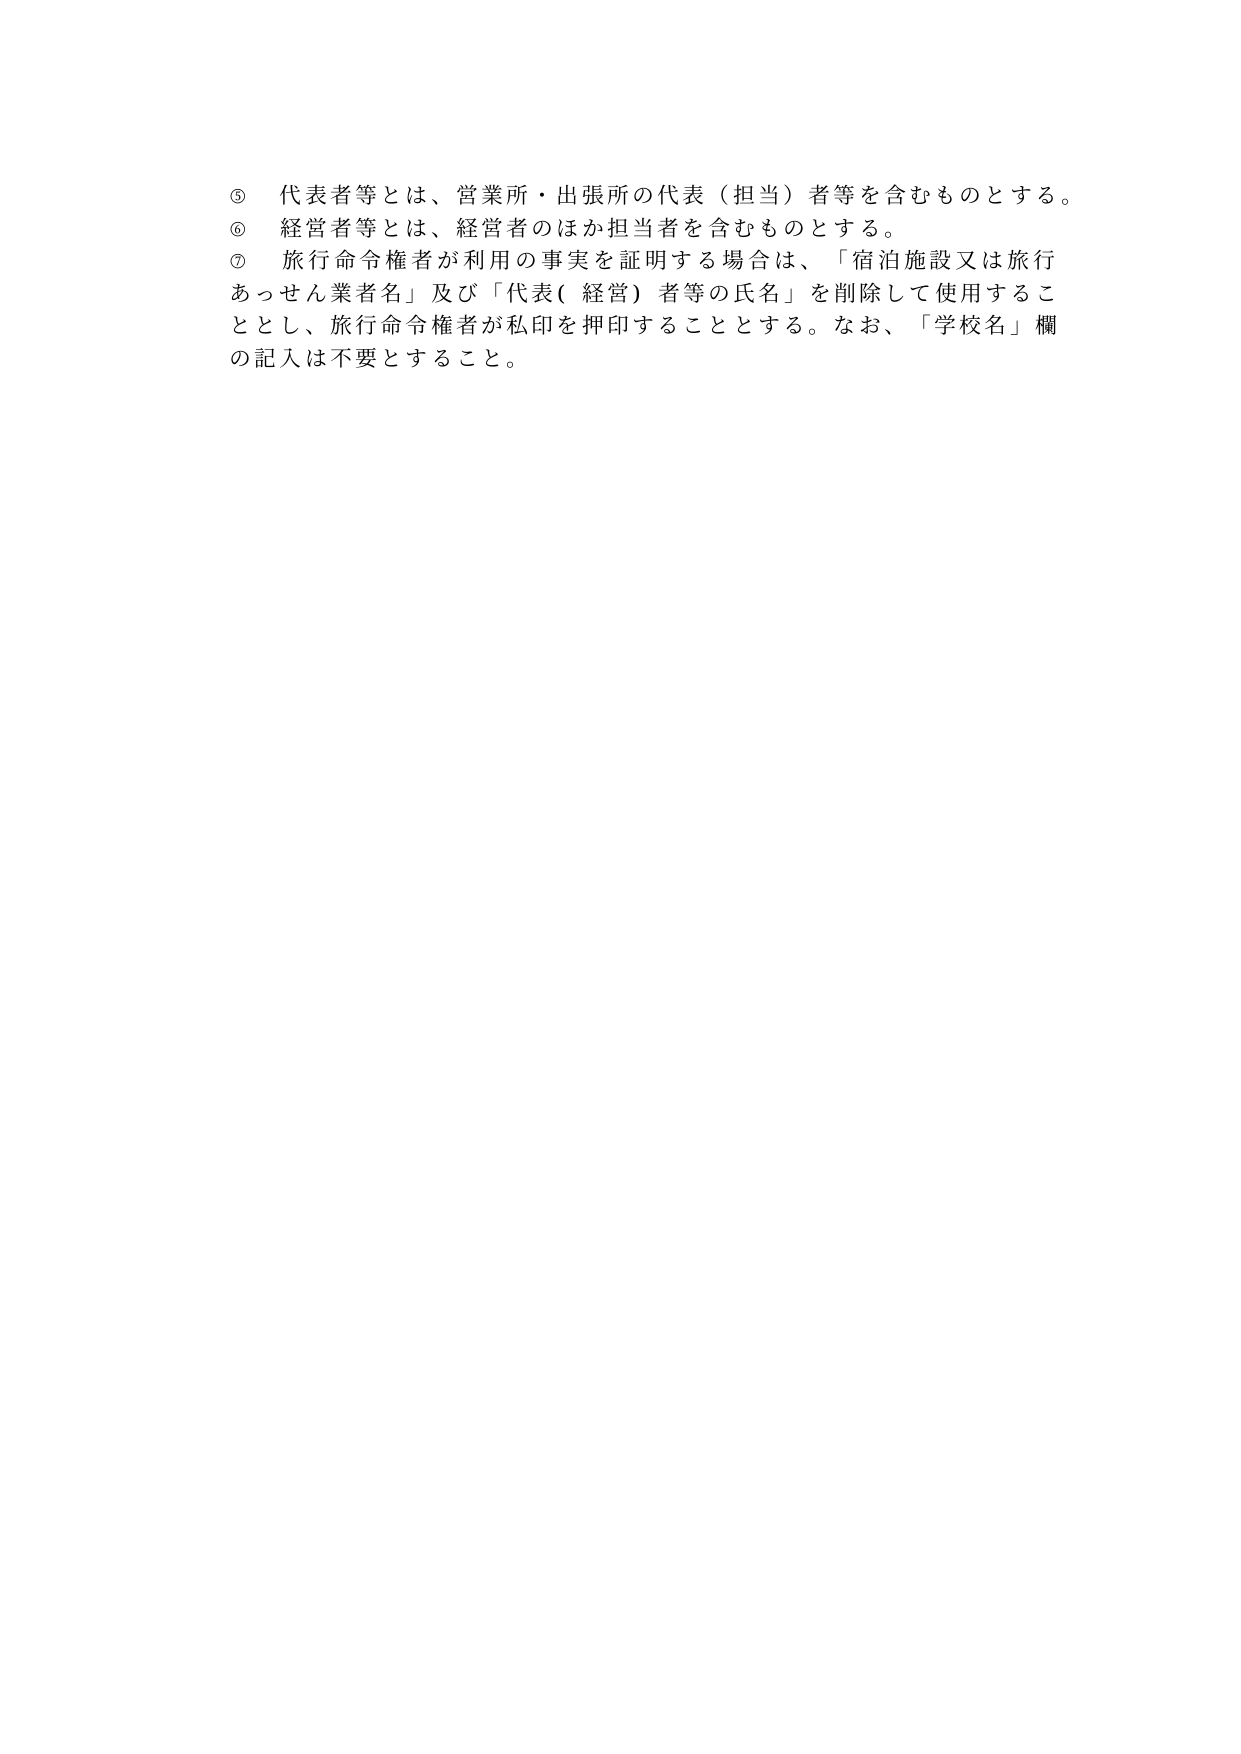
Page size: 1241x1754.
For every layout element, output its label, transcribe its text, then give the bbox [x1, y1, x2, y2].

text ⑦ 旅行命令権者が利用の事実を証明する場合は、「宿泊施設又は旅行あっせん業者名」及び「代表(経営)者等の氏名」を削除して使用することとし、旅行命令権者が私印を押印することとする。なお、「学校名」欄の記入は不要とすること。 [223, 243, 1061, 373]
text ⑤ 代表者等とは、営業所・出張所の代表（担当）者等を含むものとする。 [179, 178, 1061, 211]
text ⑥ 経営者等とは、経営者のほか担当者を含むものとする。 [179, 211, 1061, 243]
